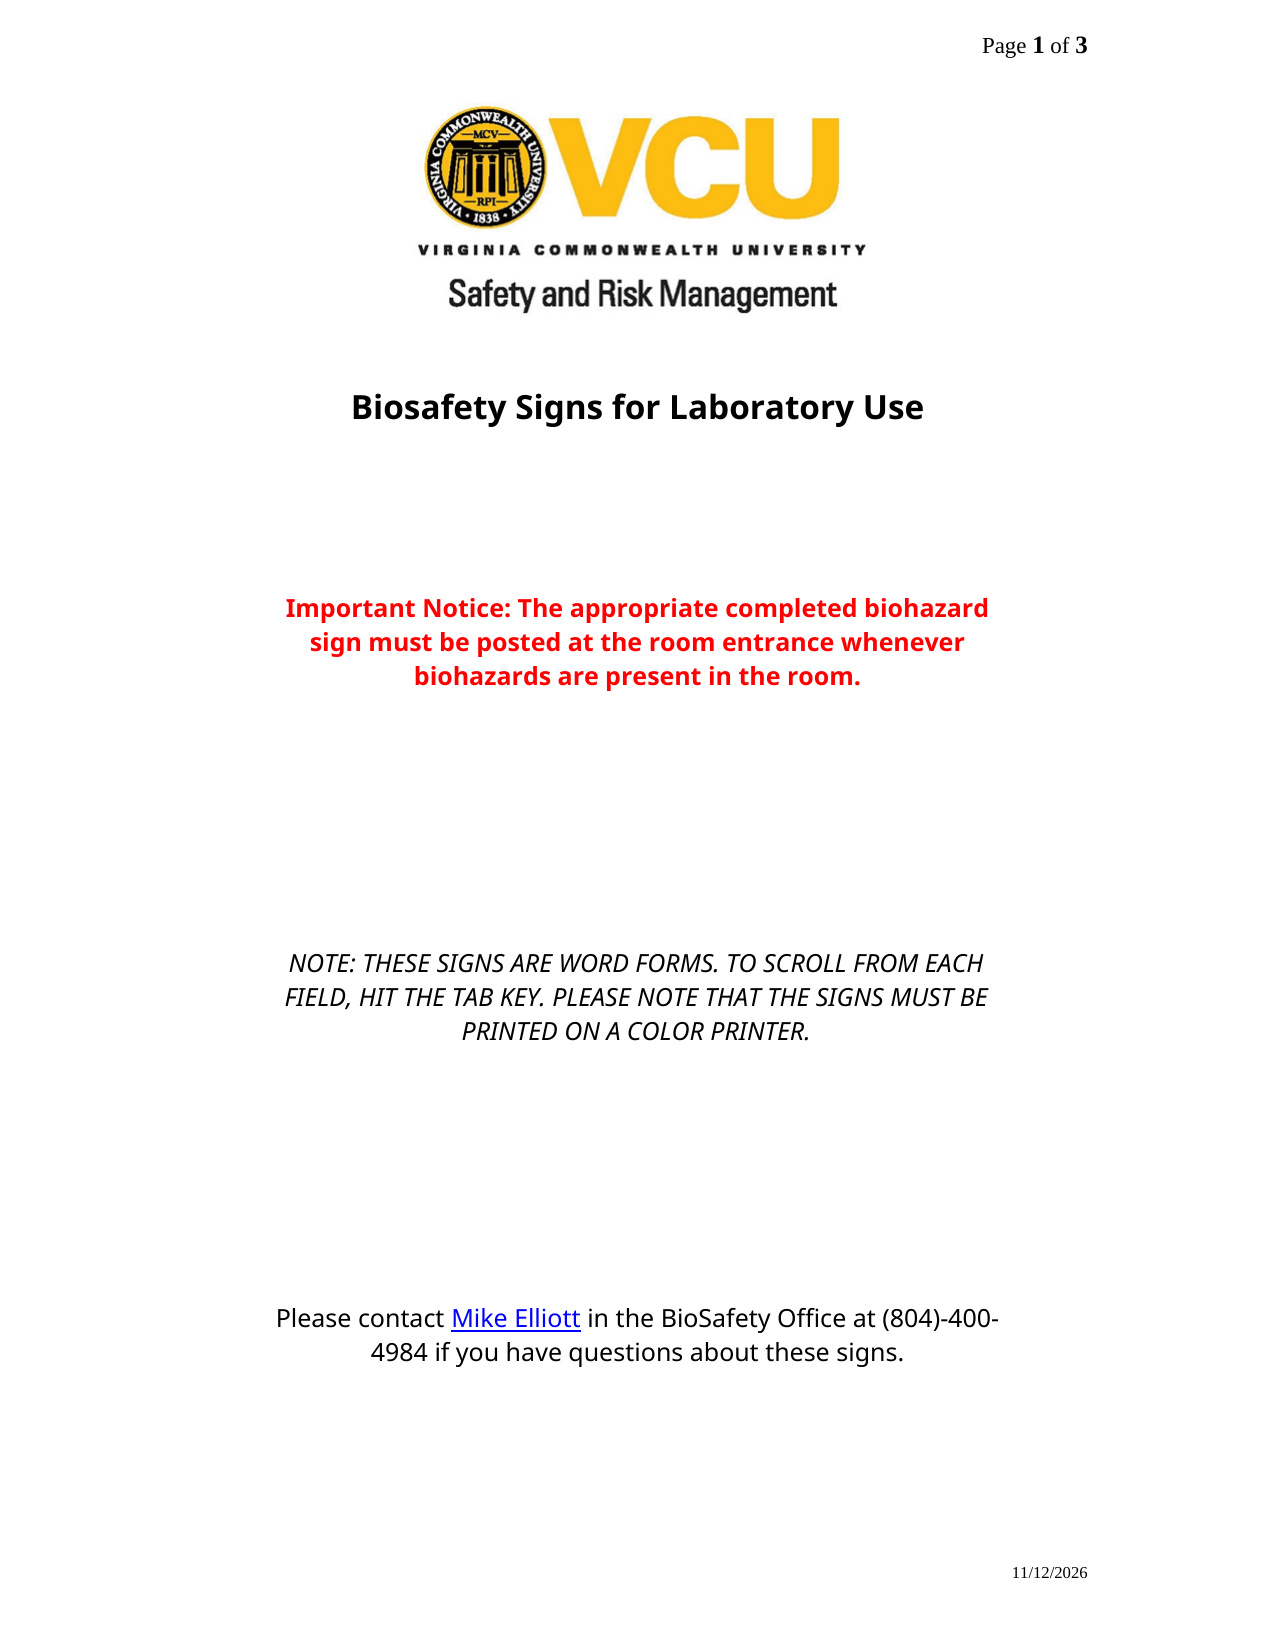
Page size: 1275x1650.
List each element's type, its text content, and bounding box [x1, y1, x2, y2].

text Biosafety Signs for Laboratory Use [187, 383, 1087, 429]
picture [366, 85, 909, 339]
text NOTE: THESE SIGNS ARE WORD FORMS. TO SCROLL FROM EACH FIELD, HIT THE TAB KEY. PLEASE NOTE THAT THE SIGNS MUST BE PRINTED ON A COLOR PRINTER. [262, 946, 1012, 1048]
text Important Notice: The appropriate completed biohazard sign must be posted at the room entrance whenever biohazards are present in the room. [262, 591, 1012, 693]
text Please contact Mike Elliott in the BioSafety Office at (804)-400-4984 if you have questions about these signs. [262, 1301, 1012, 1369]
